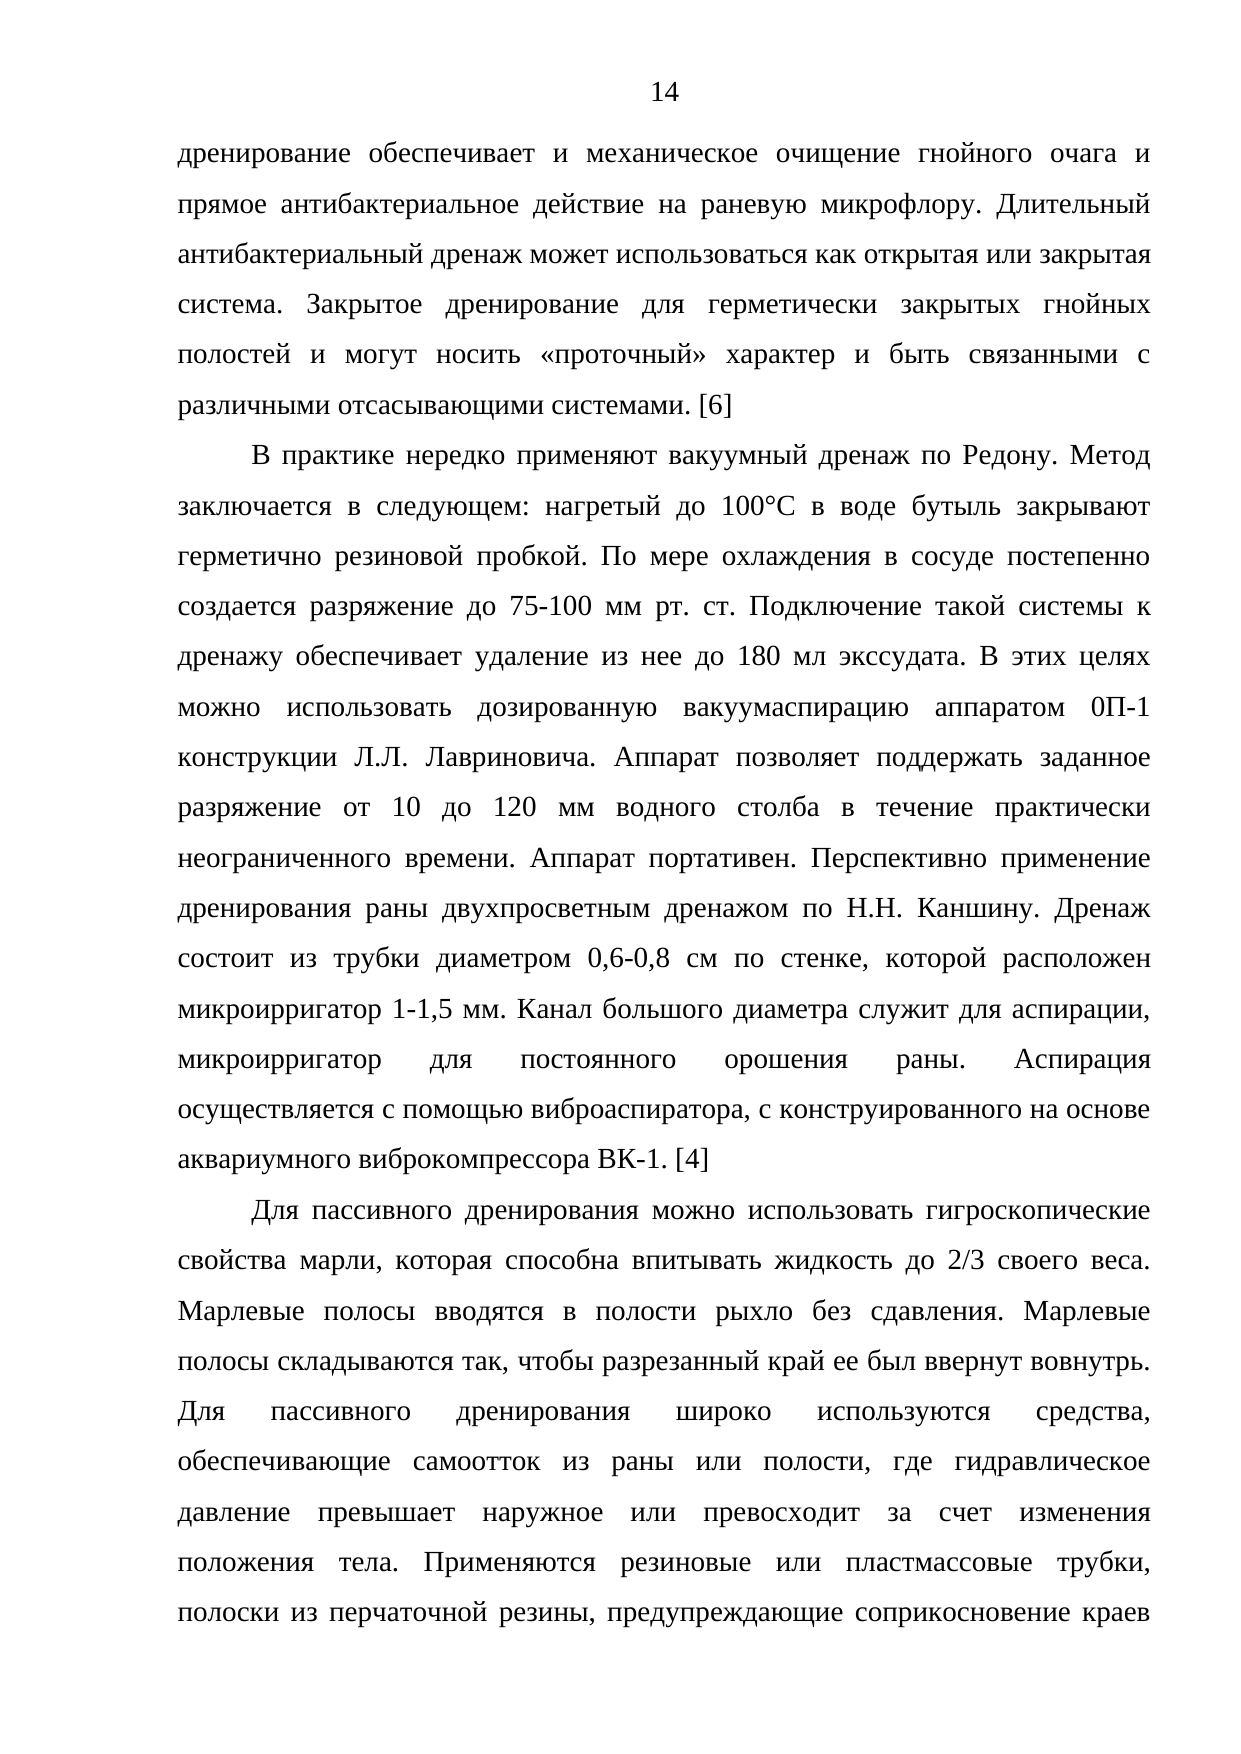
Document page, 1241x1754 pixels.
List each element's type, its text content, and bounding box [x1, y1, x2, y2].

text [177, 1192, 1152, 1628]
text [177, 135, 1152, 421]
text В практике нередко применяют вакуумный дренаж по Редону. Метод заключается в следующем: нагретый до 100°С в воде бутыль закрывают герметично резиновой пробкой. По мере охлаждения в сосуде постепенно создается разряжение до 75-100 мм рт. ст. Подключение такой системы к дренажу обеспечивает удаление из нее до 180 мл экссудата. В этих целях можно использовать дозированную вакуумаспирацию аппаратом 0П-1 конструкции Л.Л. Лавриновича. Аппарат позволяет поддержать заданное разряжение от 10 до 120 мм водного столба в течение практически неограниченного времени. Аппарат портативен. Перспективно применение дренирования раны двухпросветным дренажом по Н.Н. Каншину. Дренаж состоит из трубки диаметром 0,6-0,8 см по стенке, которой расположен микроирригатор 1-1,5 мм. Канал большого диаметра служит для аспирации, микроирригатор для постоянного орошения раны. Аспирация осуществляется с помощью виброаспиратора, с конструированного на основе аквариумного виброкомпрессора ВК-1. [4] [177, 437, 1152, 1175]
